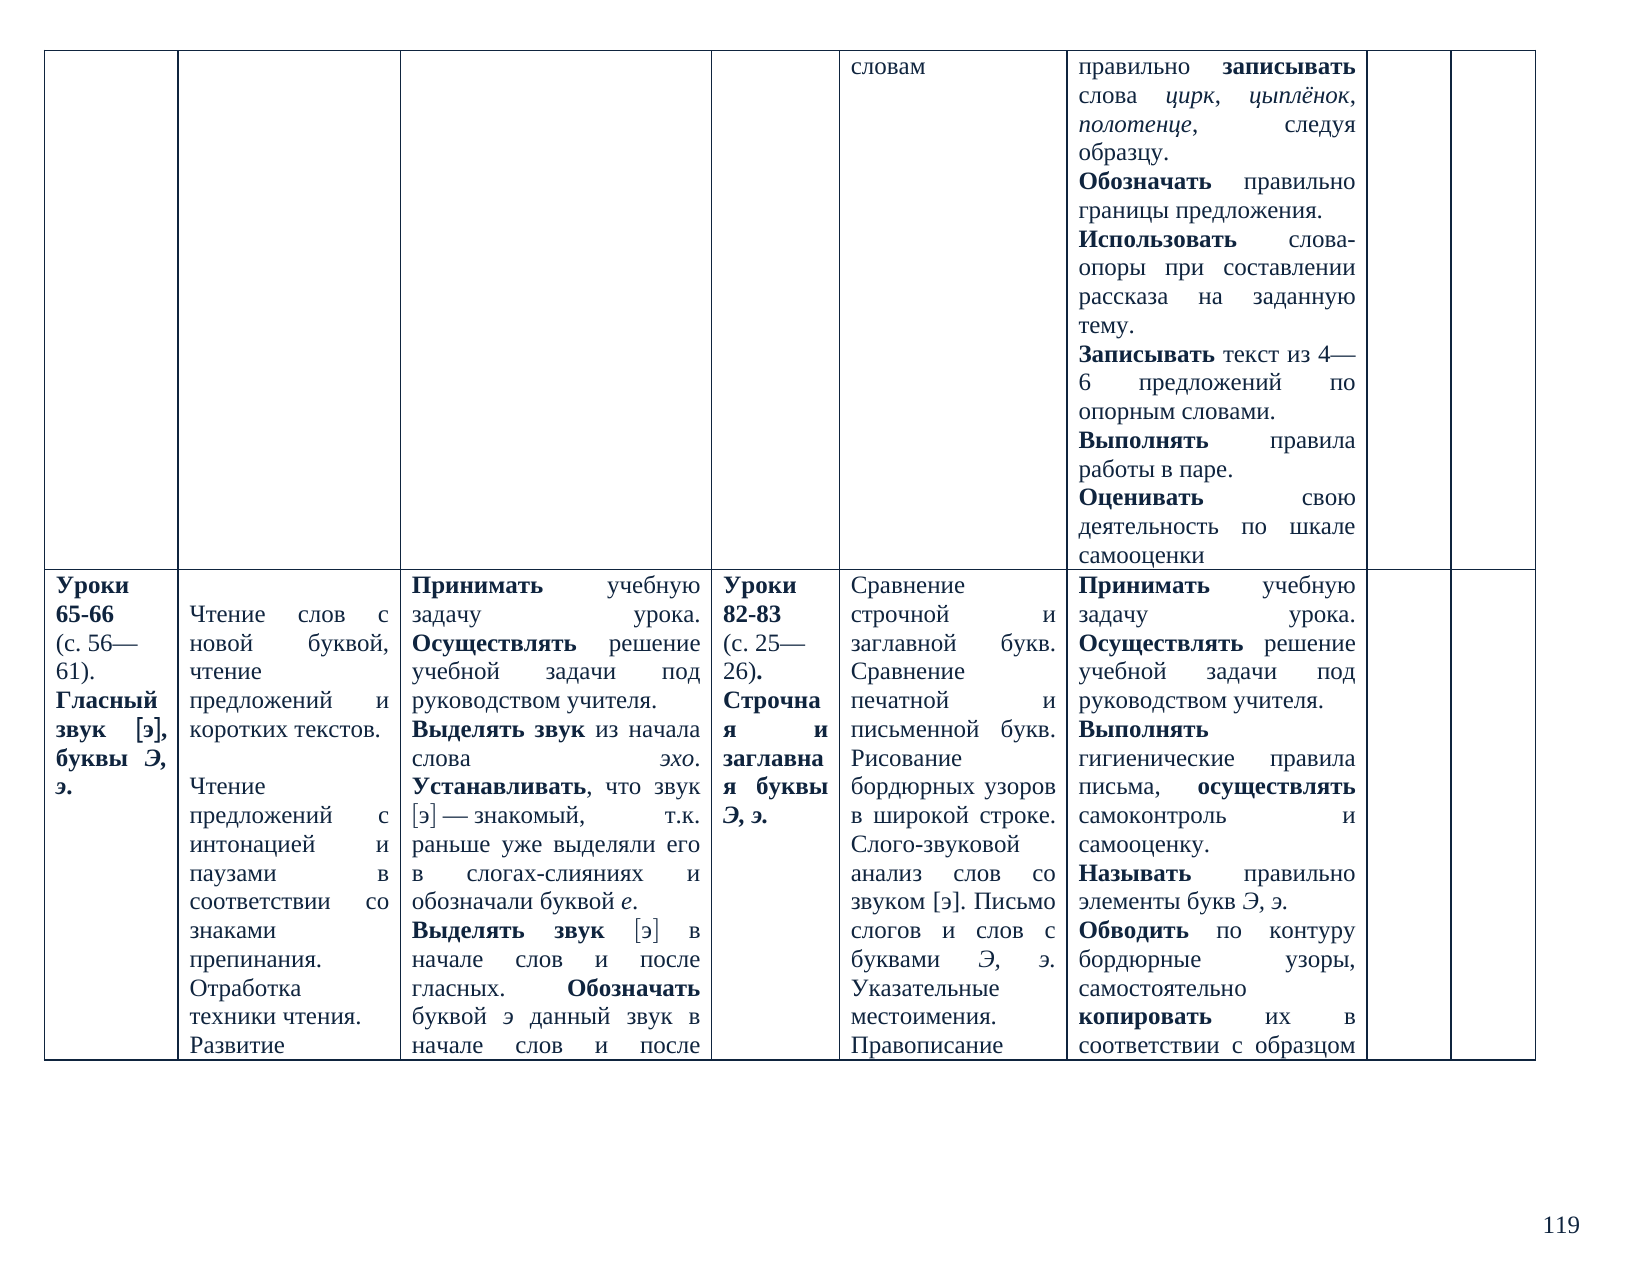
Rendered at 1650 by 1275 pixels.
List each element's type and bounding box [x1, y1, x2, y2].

table_cell [401, 570, 711, 1059]
table_cell [1452, 570, 1535, 1059]
table_cell [1068, 570, 1366, 1059]
table_cell [1368, 570, 1450, 1059]
table_cell [840, 570, 1066, 1059]
table_cell [1068, 51, 1366, 569]
table_cell [712, 51, 839, 569]
table_cell [45, 51, 177, 569]
table_cell [401, 51, 711, 569]
table_cell [179, 570, 400, 1059]
table_cell [840, 51, 1066, 569]
table_cell [1452, 51, 1535, 569]
table_cell [1368, 51, 1450, 569]
table_cell [45, 570, 177, 1059]
table_cell [712, 570, 839, 1059]
table_cell [179, 51, 400, 569]
